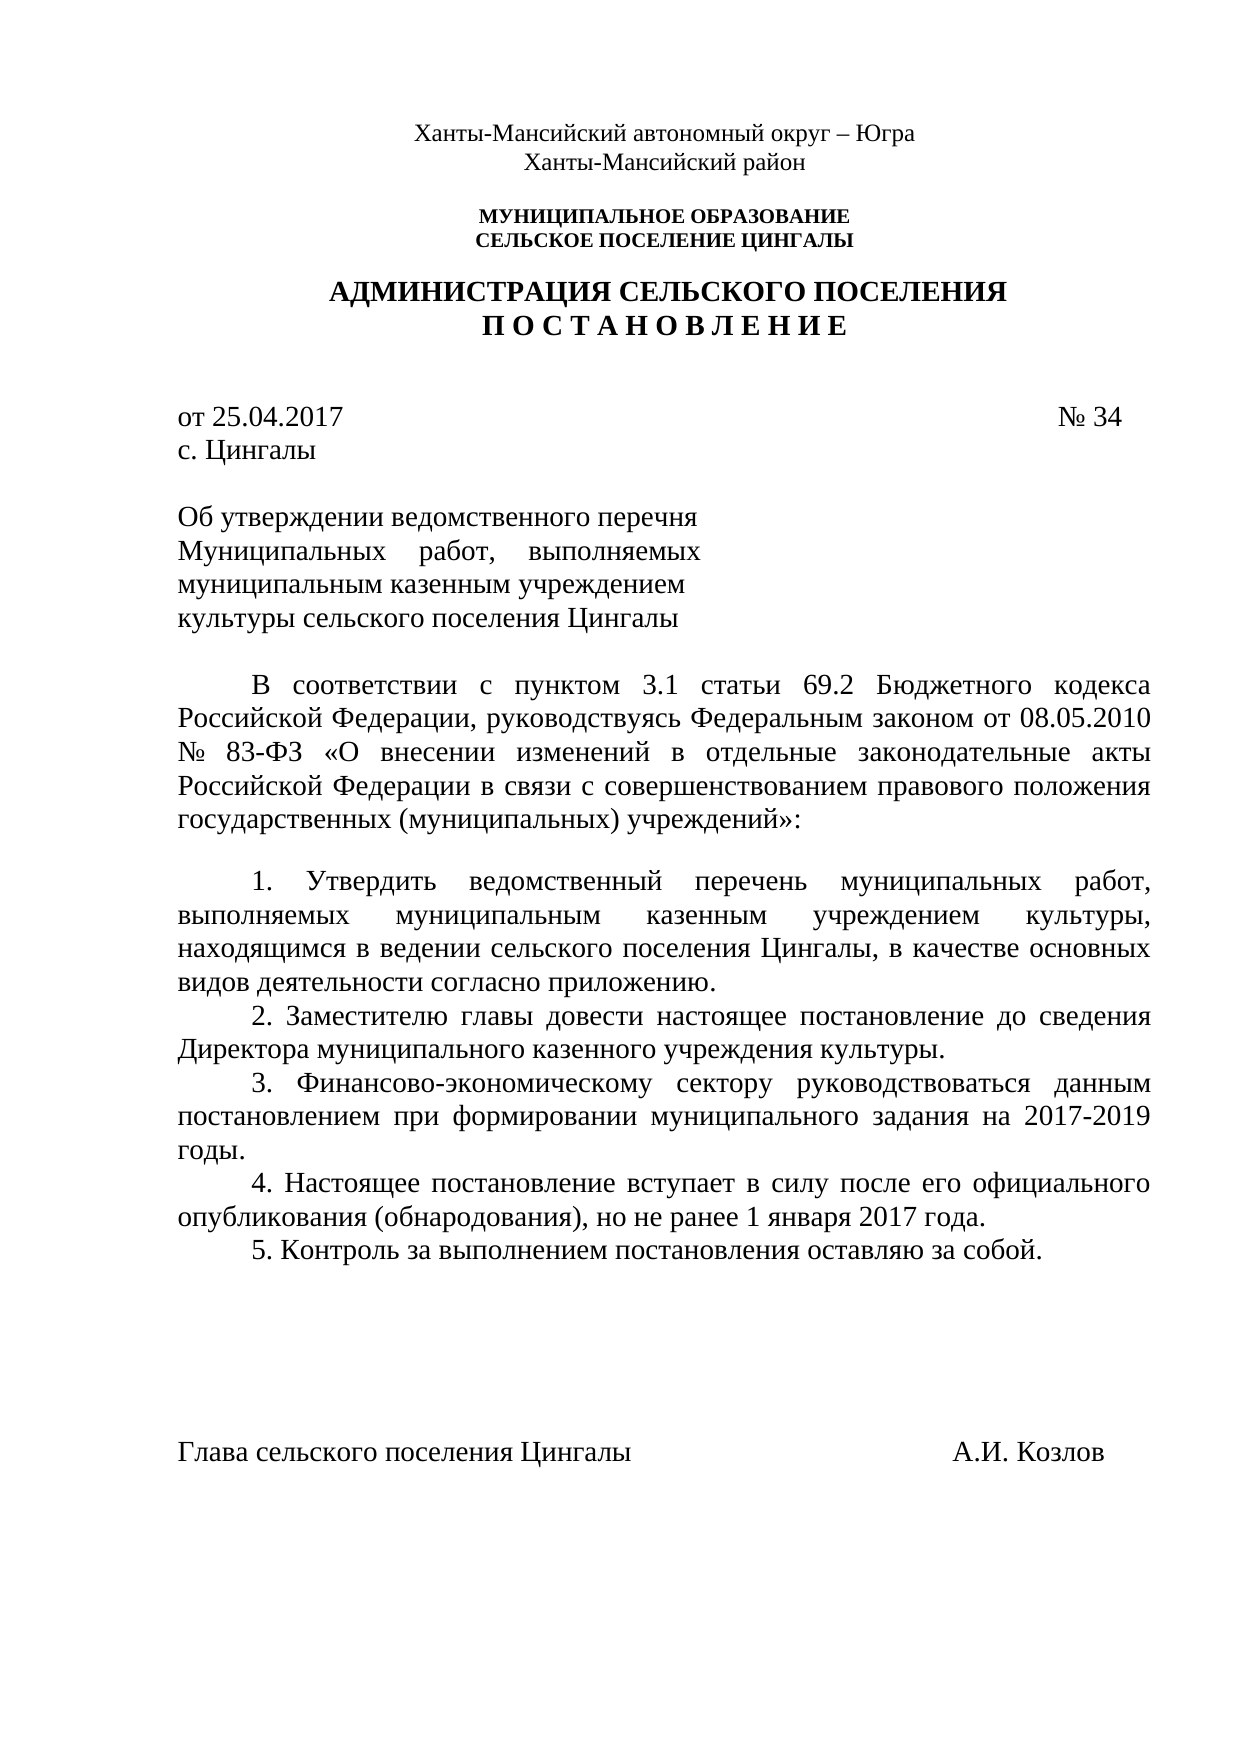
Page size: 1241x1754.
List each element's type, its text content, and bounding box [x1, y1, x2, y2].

text Ханты-Мансийский автономный округ – Югра [177, 118, 1152, 147]
text В соответствии с пунктом 3.1 статьи 69.2 Бюджетного кодекса Российской Федерации, руководствуясь Федеральным законом от 08.05.2010 № 83-ФЗ «О внесении изменений в отдельные законодательные акты Российской Федерации в связи с совершенствованием правового положения государственных (муниципальных) учреждений»: [177, 667, 1152, 835]
text Ханты-Мансийский район [177, 147, 1152, 176]
text 2. Заместителю главы довести настоящее постановление до сведения Директора муниципального казенного учреждения культуры. [177, 998, 1152, 1065]
text 1. Утвердить ведомственный перечень муниципальных работ, выполняемых муниципальным казенным учреждением культуры, находящимся в ведении сельского поселения Цингалы, в качестве основных видов деятельности согласно приложению. [177, 863, 1152, 998]
table_header Об утверждении ведомственного перечня Муниципальных работ, выполняемых муниципальным казенным учреждением культуры сельского поселения Цингалы [166, 466, 712, 633]
text МУНИЦИПАЛЬНОЕ ОБРАЗОВАНИЕ [177, 204, 1152, 228]
text от 25.04.2017 № 34 [177, 399, 1152, 432]
text 5. Контроль за выполнением постановления оставляю за собой. [177, 1232, 1152, 1266]
text 3. Финансово-экономическому сектору руководствоваться данным постановлением при формировании муниципального задания на 2017-2019 годы. [177, 1065, 1152, 1165]
text Глава сельского поселения Цингалы А.И. Козлов [177, 1434, 1152, 1467]
text с. Цингалы [177, 432, 1152, 466]
text АДМИНИСТРАЦИЯ СЕЛЬСКОГО ПОСЕЛЕНИЯ [177, 274, 1152, 308]
text П О С Т А Н О В Л Е Н И Е [177, 308, 1152, 341]
text 4. Настоящее постановление вступает в силу после его официального опубликования (обнародования), но не ранее 1 января 2017 года. [177, 1165, 1152, 1232]
text СЕЛЬСКОЕ ПОСЕЛЕНИЕ ЦИНГАЛЫ [177, 228, 1152, 252]
